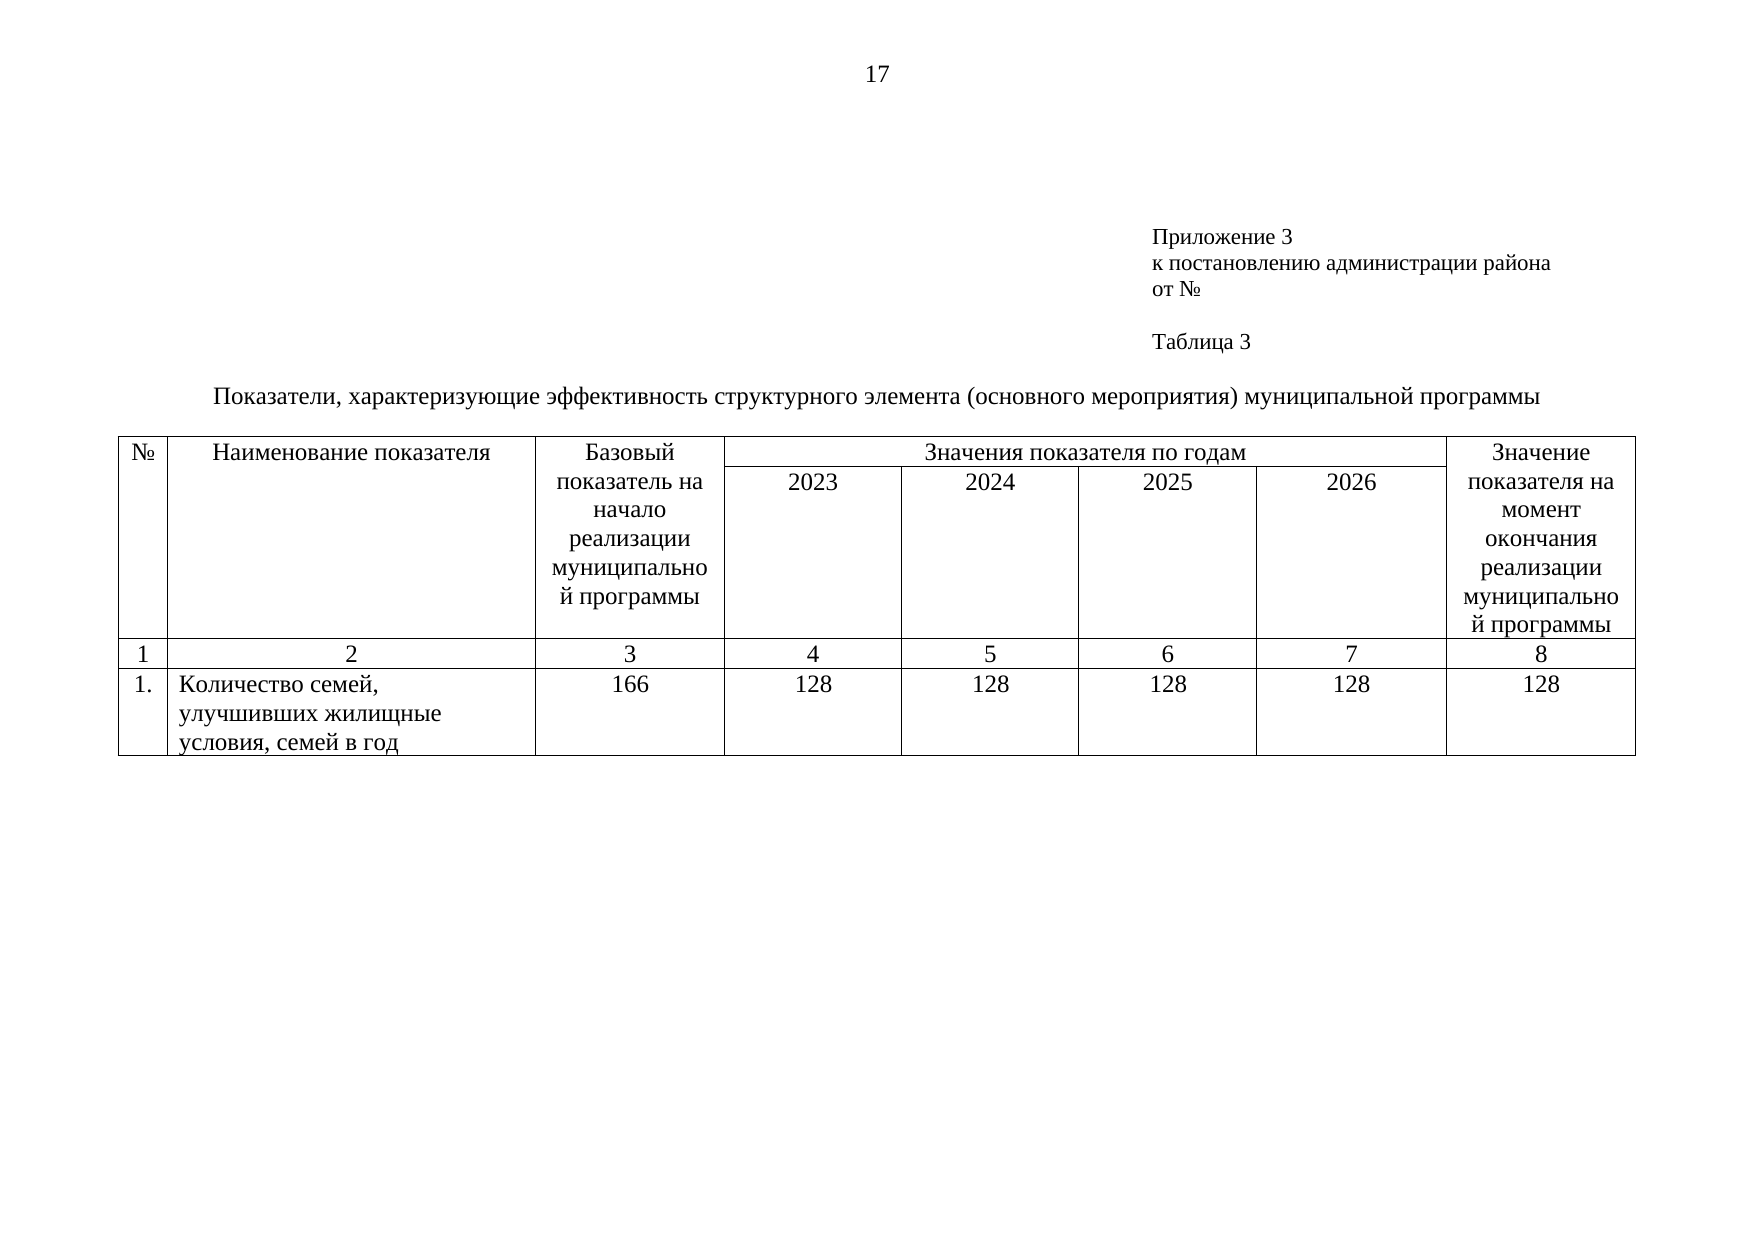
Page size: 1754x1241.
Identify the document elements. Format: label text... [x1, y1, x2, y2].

table_cell 2026 [1257, 467, 1446, 638]
table_header Значение показателя на момент окончания реализации муниципальной программы [1447, 437, 1635, 638]
text от № [1152, 275, 1636, 302]
table_cell 128 [1447, 669, 1635, 755]
table_cell 2 [168, 639, 535, 668]
table_cell Количество семей, улучшивших жилищные условия, семей в год [168, 669, 535, 755]
text Таблица 3 [1152, 328, 1636, 354]
text Приложение 3 [1152, 223, 1636, 249]
text к постановлению администрации района [1152, 249, 1636, 275]
table_cell 2025 [1079, 467, 1256, 638]
table_cell 3 [536, 639, 724, 668]
table_cell 128 [1257, 669, 1446, 755]
table_header № [119, 437, 167, 638]
table_cell 128 [1079, 669, 1256, 755]
table_cell 128 [902, 669, 1078, 755]
table_cell 6 [1079, 639, 1256, 668]
table_header Значения показателя по годам [725, 437, 1446, 466]
table_cell 5 [902, 639, 1078, 668]
table_header Базовый показатель на начало реализации муниципальной программы [536, 437, 724, 638]
text Показатели, характеризующие эффективность структурного элемента (основного мероприятия) муниципальной программы [118, 381, 1636, 409]
table_cell 166 [536, 669, 724, 755]
table_cell 2024 [902, 467, 1078, 638]
table_header Наименование показателя [168, 437, 535, 638]
table_cell 128 [725, 669, 901, 755]
table_cell 4 [725, 639, 901, 668]
table_cell 1 [119, 639, 167, 668]
table_cell 1. [119, 669, 167, 755]
table_cell 2023 [725, 467, 901, 638]
table_cell 7 [1257, 639, 1446, 668]
table_cell 8 [1447, 639, 1635, 668]
